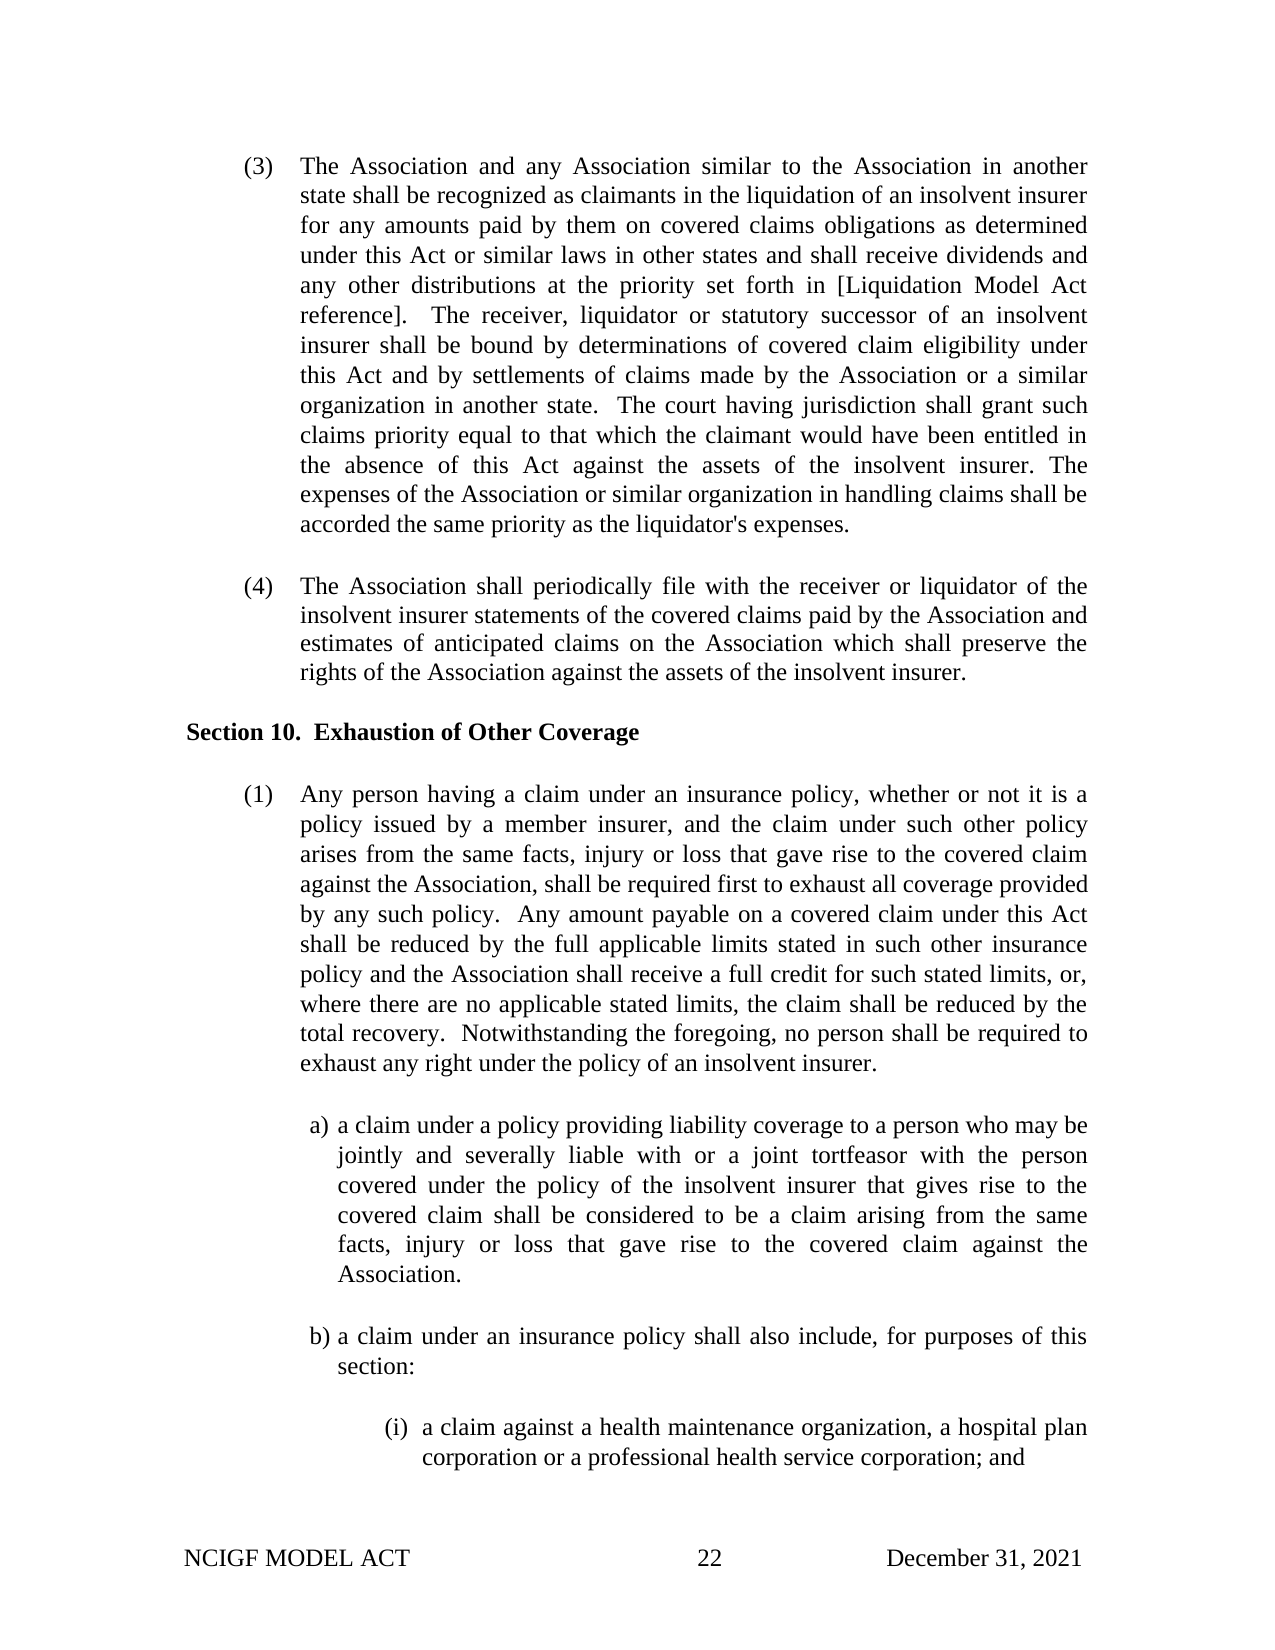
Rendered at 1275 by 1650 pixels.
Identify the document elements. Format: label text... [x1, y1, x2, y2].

list a claim under an insurance policy shall also include, for purposes of this section: [309, 1321, 1089, 1379]
list The Association shall periodically file with the receiver or liquidator of the insolvent insurer statements of the covered claims paid by the Association and estimates of anticipated claims on the Association which shall preserve the rights of the Association against the assets of the insolvent insurer. [244, 571, 1089, 686]
list Any person having a claim under an insurance policy, whether or not it is a policy issued by a member insurer, and the claim under such other policy arises from the same facts, injury or loss that gave rise to the covered claim against the Association, shall be required first to exhaust all coverage provided by any such policy. Any amount payable on a covered claim under this Act shall be reduced by the full applicable limits stated in such other insurance policy and the Association shall receive a full credit for such stated limits, or, where there are no applicable stated limits, the claim shall be reduced by the total recovery. Notwithstanding the foregoing, no person shall be required to exhaust any right under the policy of an insolvent insurer. [244, 779, 1089, 1077]
list The Association and any Association similar to the Association in another state shall be recognized as claimants in the liquidation of an insolvent insurer for any amounts paid by them on covered claims obligations as determined under this Act or similar laws in other states and shall receive dividends and any other distributions at the priority set forth in [Liquidation Model Act reference]. The receiver, liquidator or statutory successor of an insolvent insurer shall be bound by determinations of covered claim eligibility under this Act and by settlements of claims made by the Association or a similar organization in another state. The court having jurisdiction shall grant such claims priority equal to that which the claimant would have been entitled in the absence of this Act against the assets of the insolvent insurer. The expenses of the Association or similar organization in handling claims shall be accorded the same priority as the liquidator's expenses. [244, 151, 1089, 538]
list a claim against a health maintenance organization, a hospital plan corporation or a professional health service corporation; and [384, 1412, 1089, 1471]
list a claim under a policy providing liability coverage to a person who may be jointly and severally liable with or a joint tortfeasor with the person covered under the policy of the insolvent insurer that gives rise to the covered claim shall be considered to be a claim arising from the same facts, injury or loss that gave rise to the covered claim against the Association. [309, 1110, 1089, 1288]
subtitle Section 10. Exhaustion of Other Coverage [186, 717, 1089, 746]
